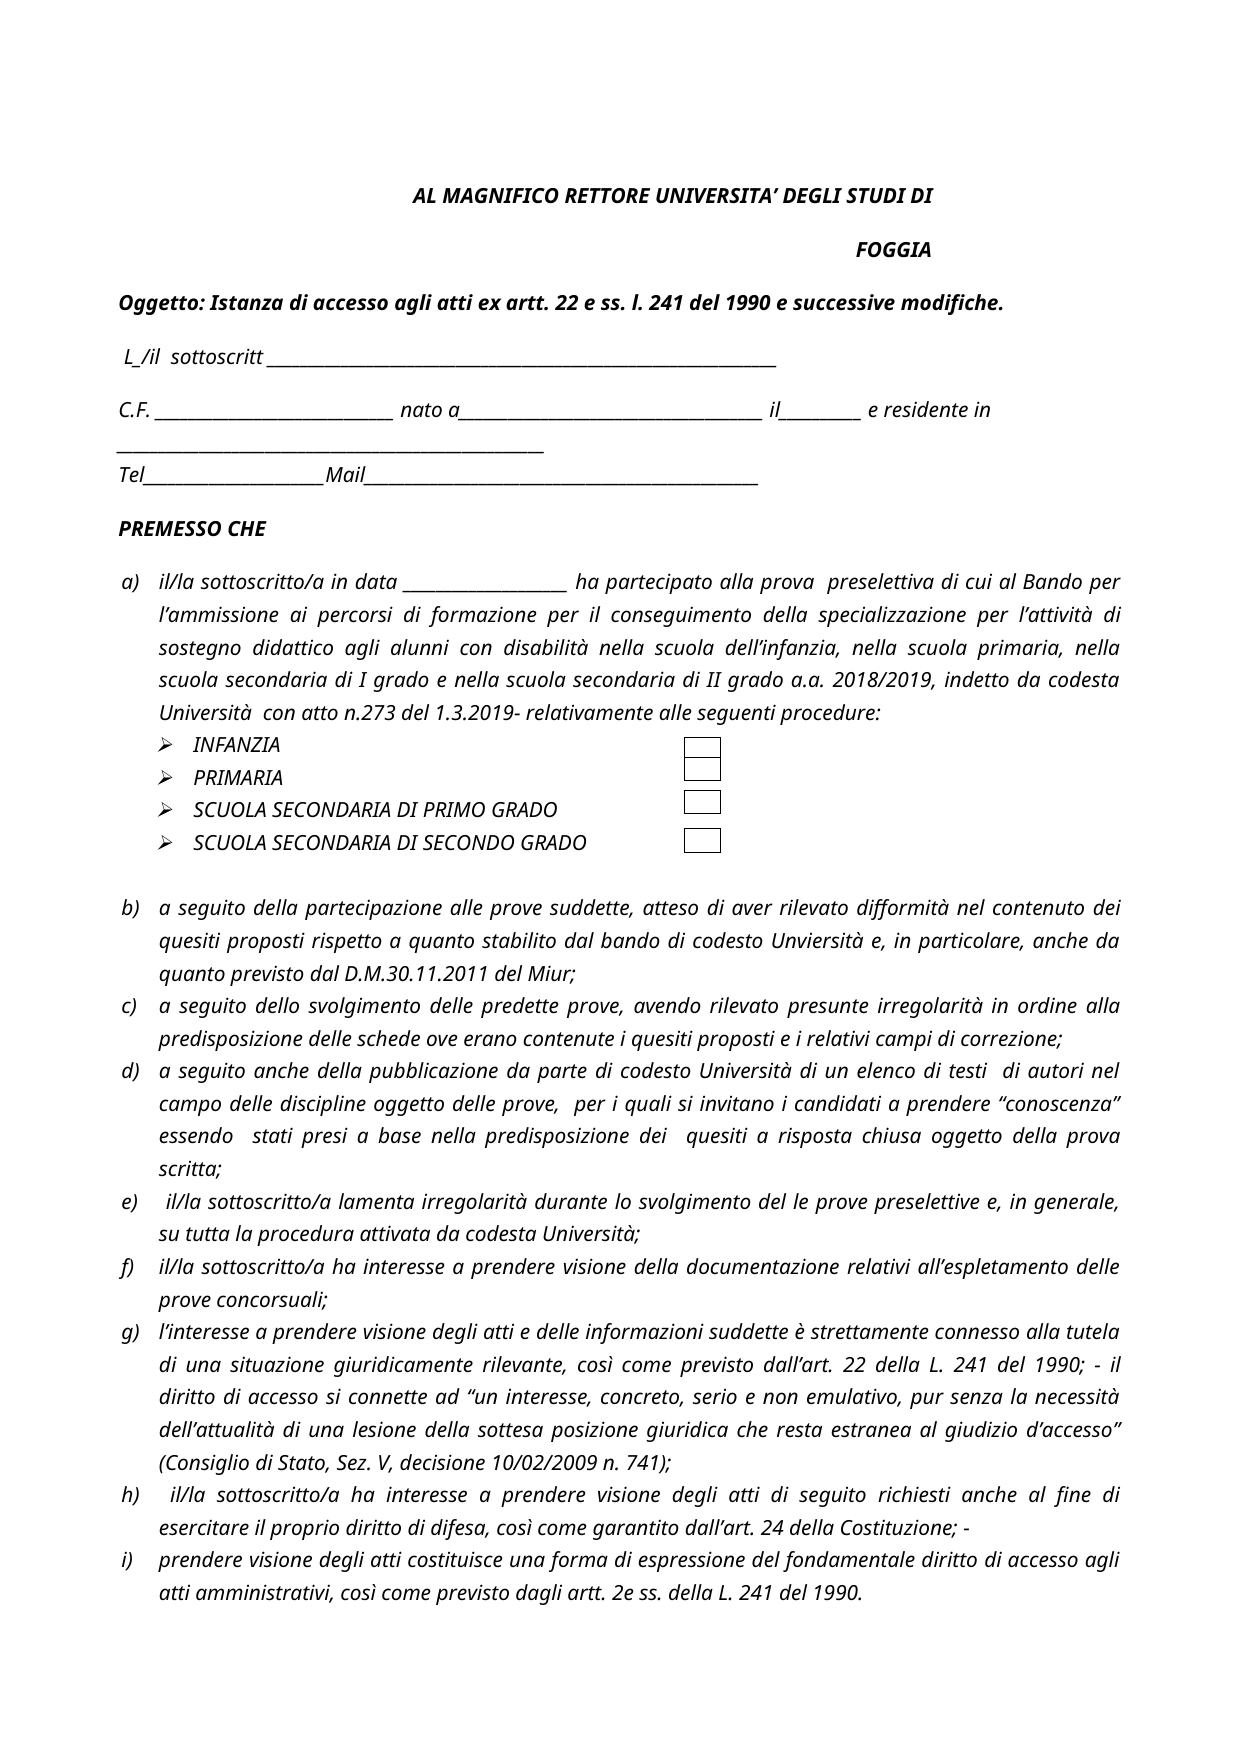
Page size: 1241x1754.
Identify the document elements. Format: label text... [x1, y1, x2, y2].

list a seguito dello svolgimento delle predette prove, avendo rilevato presunte irregolarità in ordine alla predisposizione delle schede ove erano contenute i quesiti proposti e i relativi campi di correzione; [121, 991, 1122, 1052]
list il/la sottoscritto/a ha interesse a prendere visione degli atti di seguito richiesti anche al fine di esercitare il proprio diritto di difesa, così come garantito dall’art. 24 della Costituzione; - [121, 1480, 1122, 1541]
list PRIMARIA [156, 763, 1122, 791]
list il/la sottoscritto/a ha interesse a prendere visione della documentazione relativi all’espletamento delle prove concorsuali; [121, 1252, 1122, 1313]
text Oggetto: Istanza di accesso agli atti ex artt. 22 e ss. l. 241 del 1990 e successive modifiche. [118, 288, 1122, 317]
list prendere visione degli atti costituisce una forma di espressione del fondamentale diritto di accesso agli atti amministrativi, così come previsto dagli artt. 2e ss. della L. 241 del 1990. [121, 1546, 1122, 1607]
list il/la sottoscritto/a lamenta irregolarità durante lo svolgimento del le prove preselettive e, in generale, su tutta la procedura attivata da codesta Università; [121, 1187, 1122, 1248]
list SCUOLA SECONDARIA DI PRIMO GRADO [156, 796, 1122, 824]
list a seguito anche della pubblicazione da parte di codesto Università di un elenco di testi di autori nel campo delle discipline oggetto delle prove, per i quali si invitano i candidati a prendere “conoscenza” essendo stati presi a base nella predisposizione dei quesiti a risposta chiusa oggetto della prova scritta; [121, 1056, 1122, 1183]
text L_/il sottoscritt ______________________________________________________________ [118, 342, 1122, 370]
list a seguito della partecipazione alle prove suddette, atteso di aver rilevato difformità nel contenuto dei quesiti proposti rispetto a quanto stabilito dal bando di codesto Unviersità e, in particolare, anche da quanto previsto dal D.M.30.11.2011 del Miur; [121, 893, 1122, 987]
text AL MAGNIFICO RETTORE UNIVERSITA’ DEGLI STUDI DI [266, 148, 1122, 210]
list SCUOLA SECONDARIA DI SECONDO GRADO [156, 828, 1122, 857]
list il/la sottoscritto/a in data ____________________ ha partecipato alla prova preselettiva di cui al Bando per l’ammissione ai percorsi di formazione per il conseguimento della specializzazione per l’attività di sostegno didattico agli alunni con disabilità nella scuola dell’infanzia, nella scuola primaria, nella scuola secondaria di I grado e nella scuola secondaria di II grado a.a. 2018/2019, indetto da codesta Università con atto n.273 del 1.3.2019- relativamente alle seguenti procedure: [121, 567, 1122, 726]
text PREMESSO CHE [118, 514, 1122, 542]
text C.F. _____________________________ nato a_____________________________________ il__________ e residente in ____________________________________________________ Tel______________________Mail________________________________________________ [118, 395, 1122, 489]
list l’interesse a prendere visione degli atti e delle informazioni suddette è strettamente connesso alla tutela di una situazione giuridicamente rilevante, così come previsto dall’art. 22 della L. 241 del 1990; - il diritto di accesso si connette ad “un interesse, concreto, serio e non emulativo, pur senza la necessità dell’attualità di una lesione della sottesa posizione giuridica che resta estranea al giudizio d’accesso” (Consiglio di Stato, Sez. V, decisione 10/02/2009 n. 741); [121, 1317, 1122, 1476]
list INFANZIA [156, 730, 1122, 759]
text FOGGIA [118, 235, 1122, 263]
